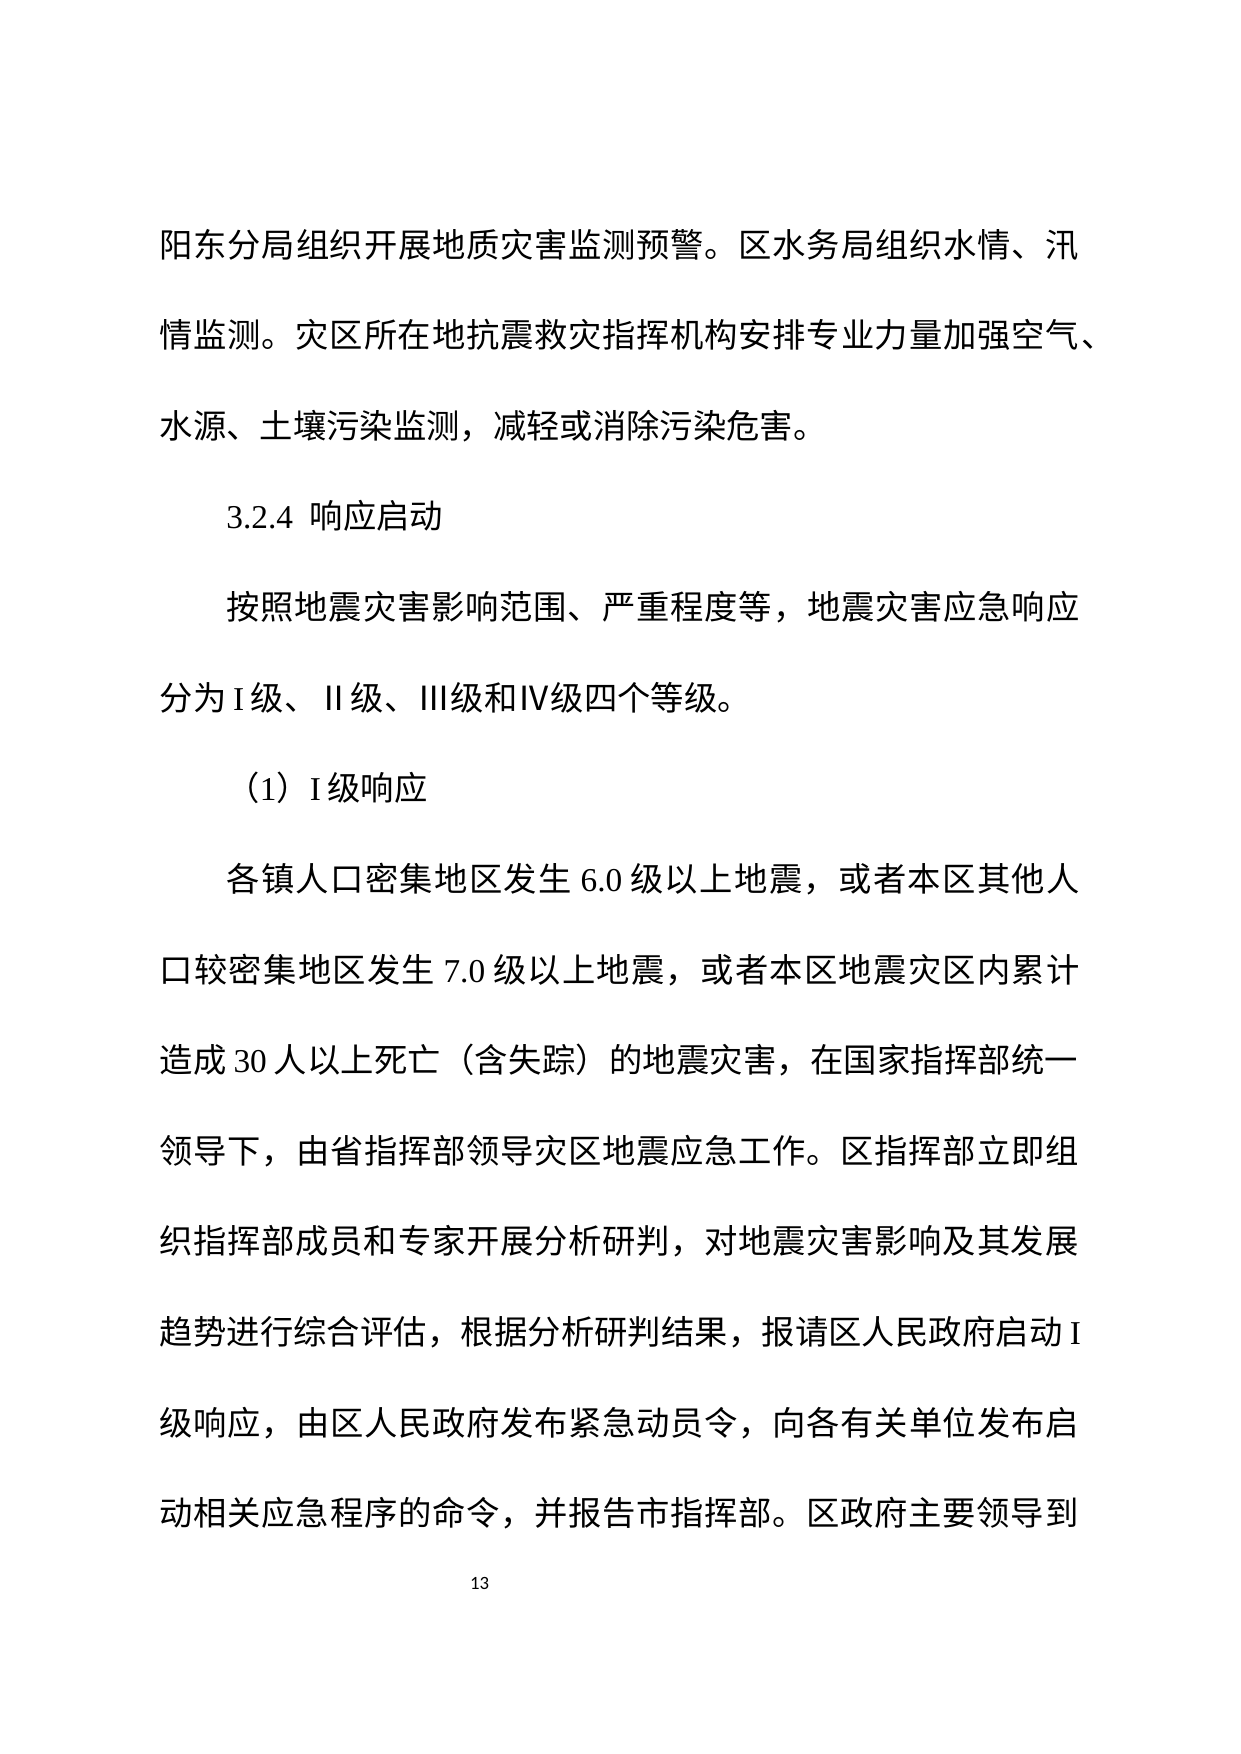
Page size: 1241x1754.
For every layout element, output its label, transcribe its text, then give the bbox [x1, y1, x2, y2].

text 3.2.4 响应启动 [159, 469, 1081, 560]
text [159, 832, 1081, 1557]
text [159, 197, 1081, 469]
text （1）I级响应 [159, 741, 1081, 832]
text 按照地震灾害影响范围、严重程度等，地震灾害应急响应分为I级、Ⅱ级、Ⅲ级和Ⅳ级四个等级。 [159, 560, 1081, 741]
